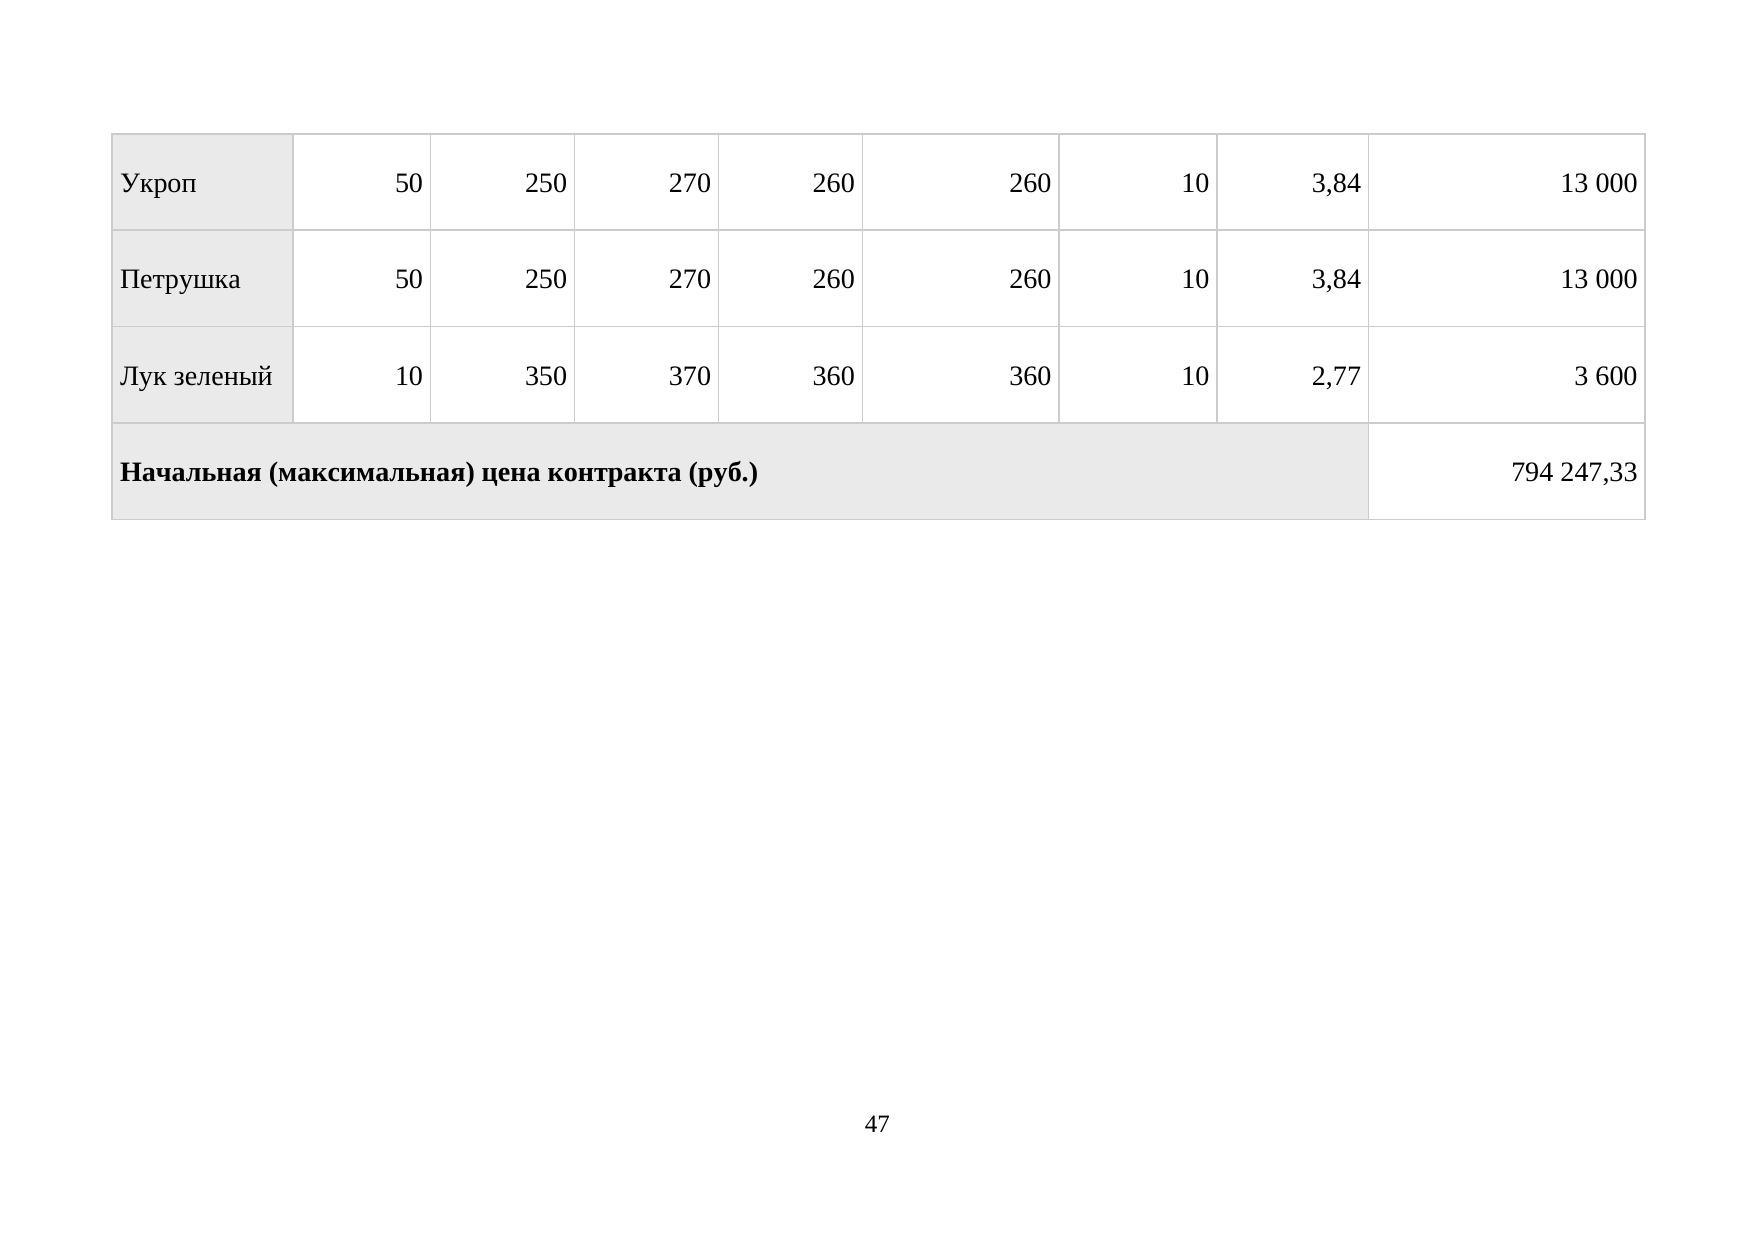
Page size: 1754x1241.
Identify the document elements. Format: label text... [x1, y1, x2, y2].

table_cell 794 247,33 [1369, 424, 1644, 519]
table_cell Укроп [113, 135, 292, 229]
table_cell 50 [294, 135, 430, 229]
table_cell 10 [1060, 327, 1216, 422]
table_cell 3 600 [1369, 327, 1644, 422]
table_cell 10 [294, 327, 430, 422]
table_cell 250 [431, 135, 574, 229]
table_cell 3,84 [1218, 231, 1368, 326]
table_cell Петрушка [113, 231, 292, 326]
table_cell 270 [575, 135, 718, 229]
table_cell Лук зеленый [113, 327, 292, 422]
table_cell 13 000 [1369, 135, 1644, 229]
table_cell 13 000 [1369, 231, 1644, 326]
table_cell 260 [863, 231, 1058, 326]
table_cell 260 [863, 135, 1058, 229]
table_cell 270 [575, 231, 718, 326]
table_cell 350 [431, 327, 574, 422]
table_cell 260 [719, 135, 862, 229]
table_cell 360 [719, 327, 862, 422]
table_cell 250 [431, 231, 574, 326]
table_cell 50 [294, 231, 430, 326]
table_cell Начальная (максимальная) цена контракта (руб.) [113, 424, 1368, 519]
table_cell 2,77 [1218, 327, 1368, 422]
table_cell 3,84 [1218, 135, 1368, 229]
table_cell 260 [719, 231, 862, 326]
table_cell 370 [575, 327, 718, 422]
table_cell 10 [1060, 135, 1216, 229]
table_cell 10 [1060, 231, 1216, 326]
table_cell 360 [863, 327, 1058, 422]
